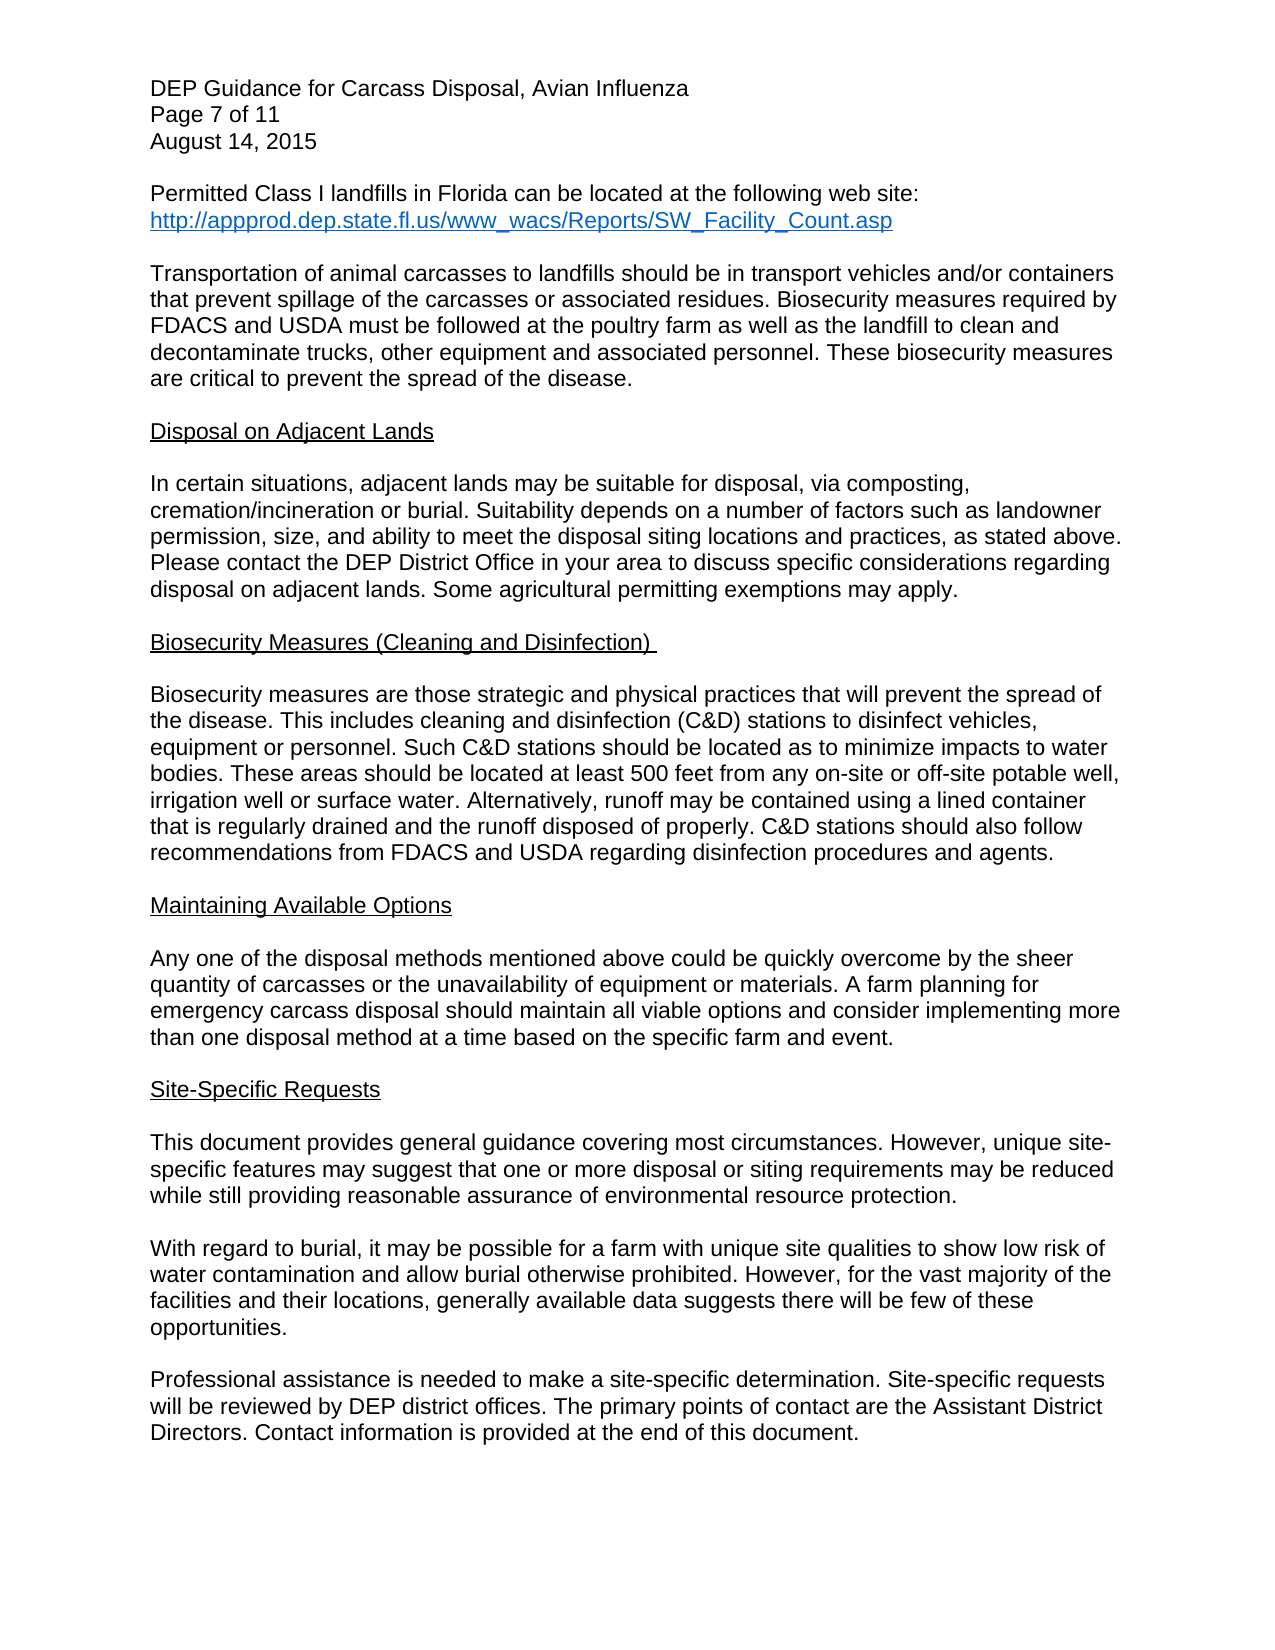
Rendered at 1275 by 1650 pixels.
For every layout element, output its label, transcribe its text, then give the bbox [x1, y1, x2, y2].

text This document provides general guidance covering most circumstances. However, unique site-specific features may suggest that one or more disposal or siting requirements may be reduced while still providing reasonable assurance of environmental resource protection. [150, 1129, 1125, 1208]
text Transportation of animal carcasses to landfills should be in transport vehicles and/or containers that prevent spillage of the carcasses or associated residues. Biosecurity measures required by FDACS and USDA must be followed at the poultry farm as well as the landfill to clean and decontaminate trucks, other equipment and associated personnel. These biosecurity measures are critical to prevent the spread of the disease. [150, 259, 1125, 391]
text Permitted Class I landfills in Florida can be located at the following web site: http://appprod.dep.state.fl.us/www_wacs/Reports/SW_Facility_Count.asp [150, 180, 1125, 233]
text Disposal on Adjacent Lands [150, 418, 1125, 444]
text Any one of the disposal methods mentioned above could be quickly overcome by the sheer quantity of carcasses or the unavailability of equipment or materials. A farm planning for emergency carcass disposal should maintain all viable options and consider implementing more than one disposal method at a time based on the specific farm and event. [150, 945, 1125, 1050]
text Maintaining Available Options [150, 892, 1125, 918]
text With regard to burial, it may be possible for a farm with unique site qualities to show low risk of water contamination and allow burial otherwise prohibited. However, for the vast majority of the facilities and their locations, generally available data suggests there will be few of these opportunities. [150, 1234, 1125, 1340]
text Biosecurity measures are those strategic and physical practices that will prevent the spread of the disease. This includes cleaning and disinfection (C&D) stations to disinfect vehicles, equipment or personnel. Such C&D stations should be located as to minimize impacts to water bodies. These areas should be located at least 500 feet from any on-site or off-site potable well, irrigation well or surface water. Alternatively, runoff may be contained using a lined container that is regularly drained and the runoff disposed of properly. C&D stations should also follow recommendations from FDACS and USDA regarding disinfection procedures and agents. [150, 681, 1125, 866]
text In certain situations, adjacent lands may be suitable for disposal, via composting, cremation/incineration or burial. Suitability depends on a number of factors such as landowner permission, size, and ability to meet the disposal siting locations and practices, as stated above. Please contact the DEP District Office in your area to discuss specific considerations regarding disposal on adjacent lands. Some agricultural permitting exemptions may apply. [150, 470, 1125, 602]
text Biosecurity Measures (Cleaning and Disinfection) [150, 628, 1125, 655]
text Site-Specific Requests [150, 1076, 1125, 1103]
text Professional assistance is needed to make a site-specific determination. Site-specific requests will be reviewed by DEP district offices. The primary points of contact are the Assistant District Directors. Contact information is provided at the end of this document. [150, 1366, 1125, 1445]
